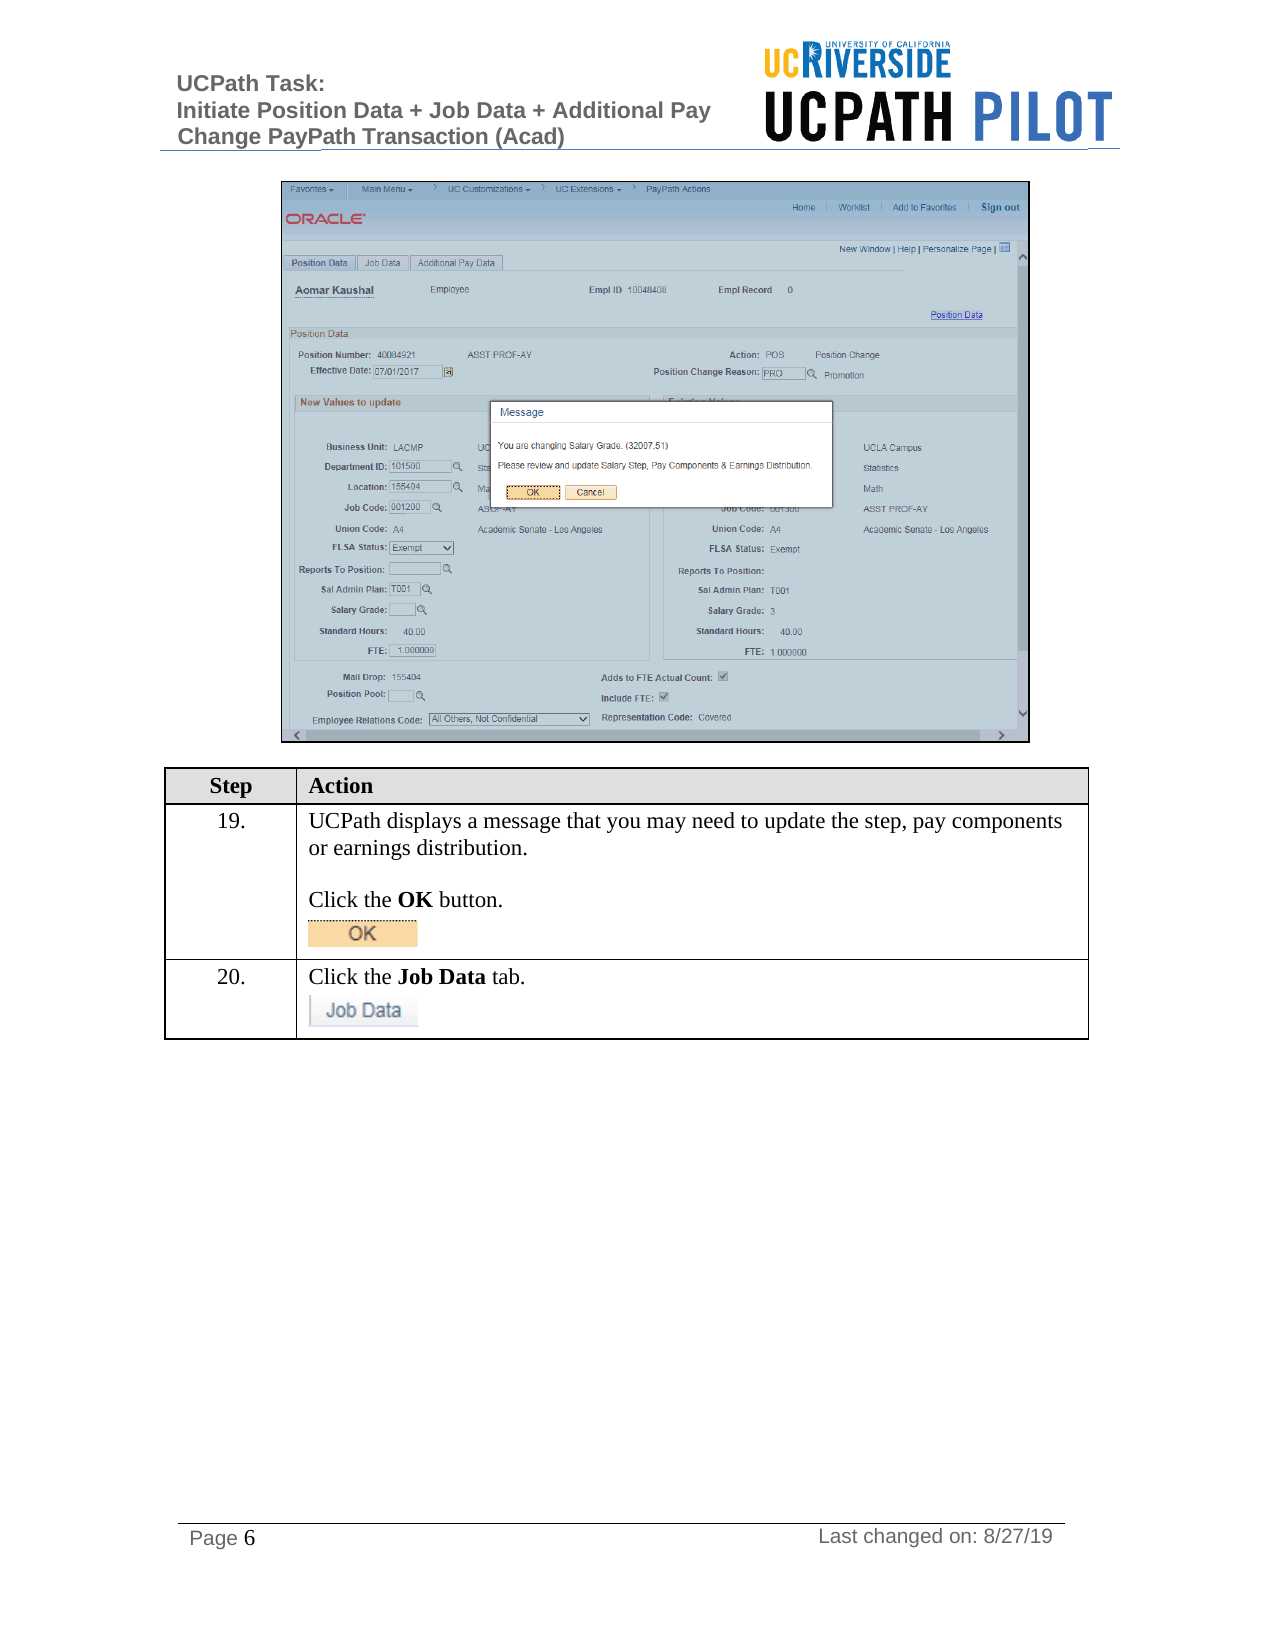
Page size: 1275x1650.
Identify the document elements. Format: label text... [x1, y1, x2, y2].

picture [308, 920, 418, 947]
picture [282, 182, 1028, 741]
table_cell 19. [166, 805, 296, 958]
table_cell UCPath displays a message that you may need to update the step, pay components or earnings distribution. Click the OK button. [297, 805, 1088, 958]
table_cell Click the Job Data tab. [297, 960, 1088, 1038]
picture [755, 31, 1120, 149]
table_header Action [297, 769, 1088, 803]
table_header Step [166, 769, 296, 803]
table_cell 20. [166, 960, 296, 1038]
picture [308, 995, 418, 1027]
